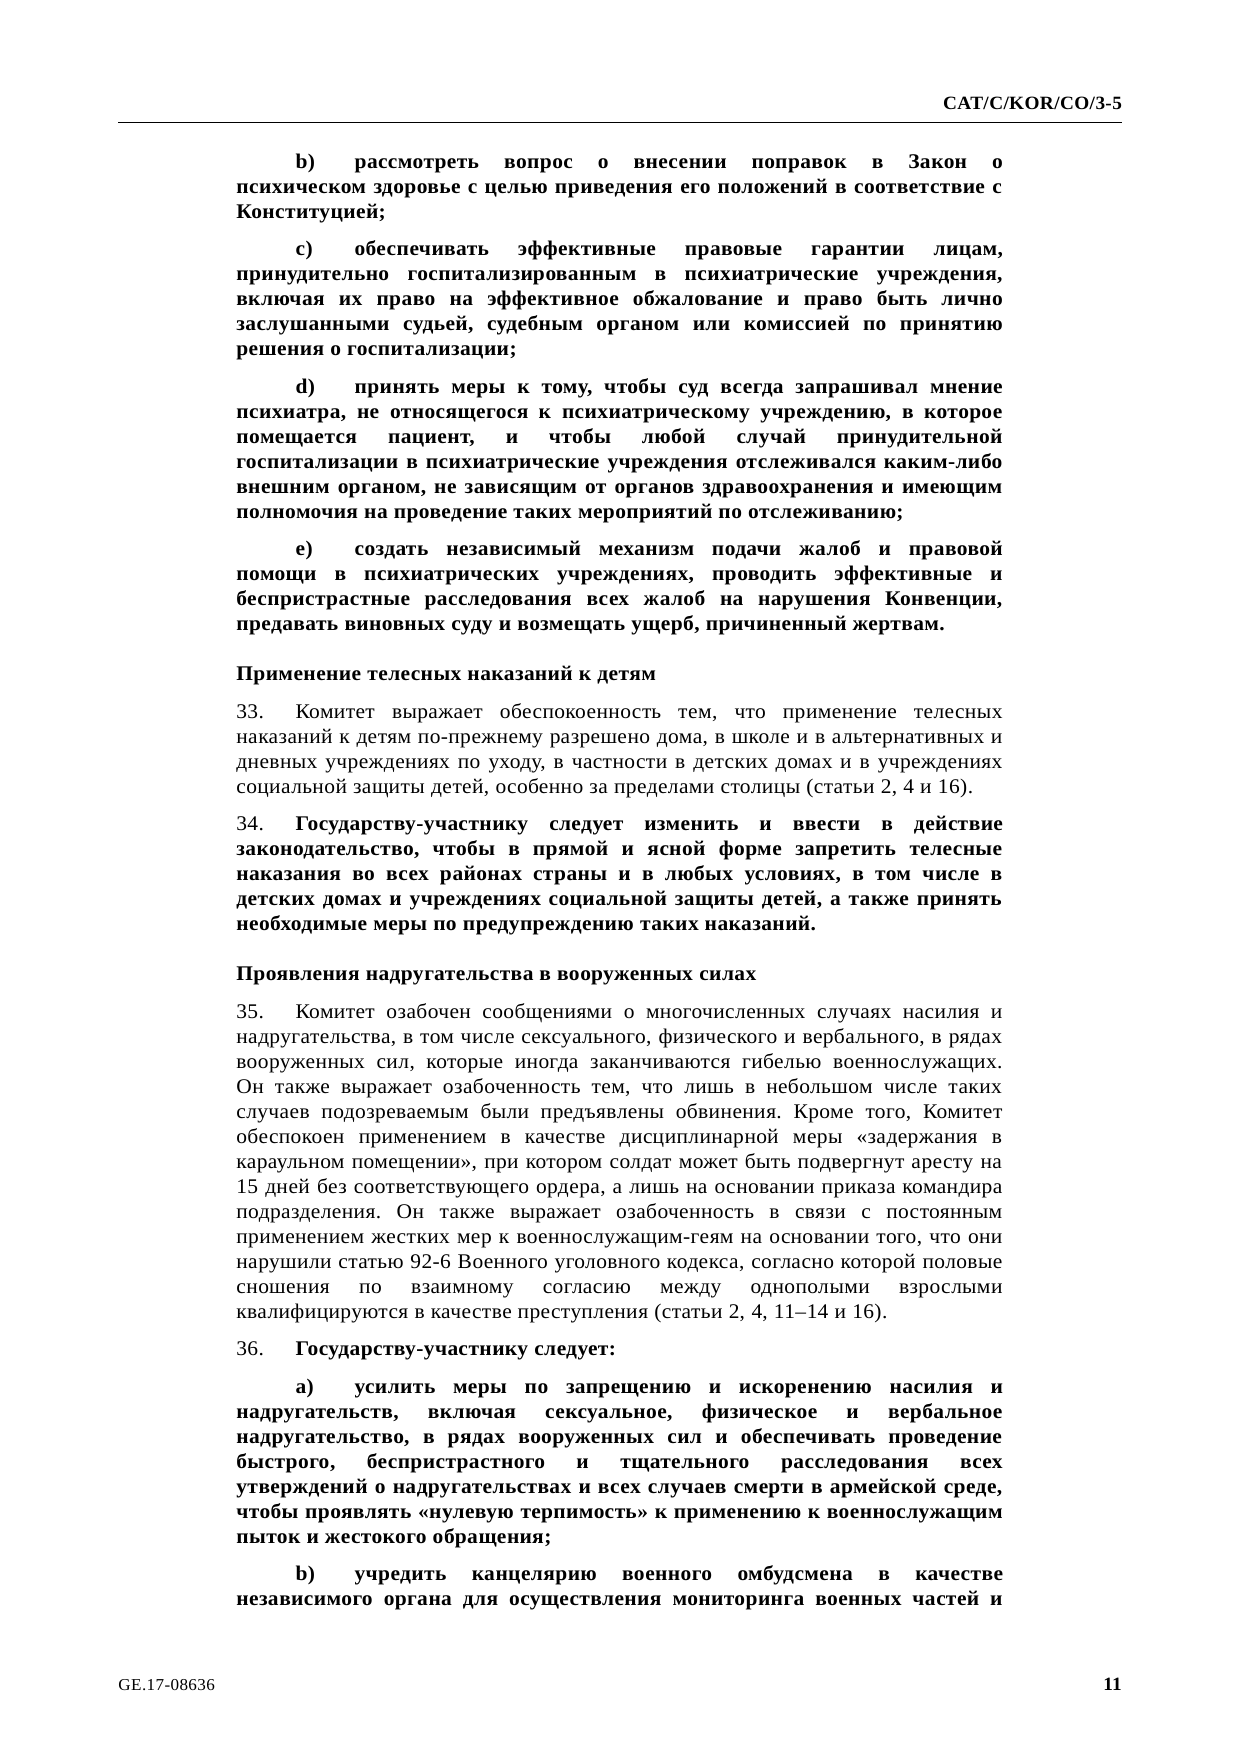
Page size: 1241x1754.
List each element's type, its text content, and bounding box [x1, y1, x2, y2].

text 36. Государству-участнику следует: [236, 1335, 1004, 1360]
text 35. Комитет озабочен сообщениями о многочисленных случаях насилия и надругательства, в том числе сексуального, физического и вербального, в рядах вооруженных сил, которые иногда заканчиваются гибелью военнослужащих. Он также выражает озабоченность тем, что лишь в небольшом числе таких случаев подозреваемым были предъявлены обвинения. Кроме того, Комитет обеспокоен применением в качестве дисциплинарной меры «задержания в караульном помещении», при котором солдат может быть подвергнут аресту на 15 дней без соответствующего ордера, а лишь на основании приказа командира подразделения. Он также выражает озабоченность в связи с постоянным применением жестких мер к военнослужащим-геям на основании того, что они нарушили статью 92-6 Военного уголовного кодекса, согласно которой половые сношения по взаимному согласию между однополыми взрослыми квалифицируются в качестве преступления (статьи 2, 4, 11–14 и 16). [236, 998, 1004, 1323]
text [236, 1560, 1004, 1610]
text Применение телесных наказаний к детям [118, 660, 1004, 685]
text e) создать независимый механизм подачи жалоб и правовой помощи в психиатрических учреждениях, проводить эффективные и беспристрастные расследования всех жалоб на нарушения Конвенции, предавать виновных суду и возмещать ущерб, причиненный жертвам. [236, 535, 1004, 635]
text Проявления надругательства в вооруженных силах [118, 960, 1004, 985]
text a) усилить меры по запрещению и искоренению насилия и надругательств, включая сексуальное, физическое и вербальное надругательство, в рядах вооруженных сил и обеспечивать проведение быстрого, беспристрастного и тщательного расследования всех утверждений о надругательствах и всех случаев смерти в армейской среде, чтобы проявлять «нулевую терпимость» к применению к военнослужащим пыток и жестокого обращения; [236, 1373, 1004, 1548]
text c) обеспечивать эффективные правовые гарантии лицам, принудительно госпитализированным в психиатрические учреждения, включая их право на эффективное обжалование и право быть лично заслушанными судьей, судебным органом или комиссией по принятию решения о госпитализации; [236, 235, 1004, 360]
text d) принять меры к тому, чтобы суд всегда запрашивал мнение психиатра, не относящегося к психиатрическому учреждению, в которое помещается пациент, и чтобы любой случай принудительной госпитализации в психиатрические учреждения отслеживался каким-либо внешним органом, не зависящим от органов здравоохранения и имеющим полномочия на проведение таких мероприятий по отслеживанию; [236, 373, 1004, 523]
text b) рассмотреть вопрос о внесении поправок в Закон о психическом здоровье с целью приведения его положений в соответствие с Конституцией; [236, 148, 1004, 223]
text 33. Комитет выражает обеспокоенность тем, что применение телесных наказаний к детям по-прежнему разрешено дома, в школе и в альтернативных и дневных учреждениях по уходу, в частности в детских домах и в учреждениях социальной защиты детей, особенно за пределами столицы (статьи 2, 4 и 16). [236, 698, 1004, 798]
text 34. Государству-участнику следует изменить и ввести в действие законодательство, чтобы в прямой и ясной форме запретить телесные наказания во всех районах страны и в любых условиях, в том числе в детских домах и учреждениях социальной защиты детей, а также принять необходимые меры по предупреждению таких наказаний. [236, 810, 1004, 935]
